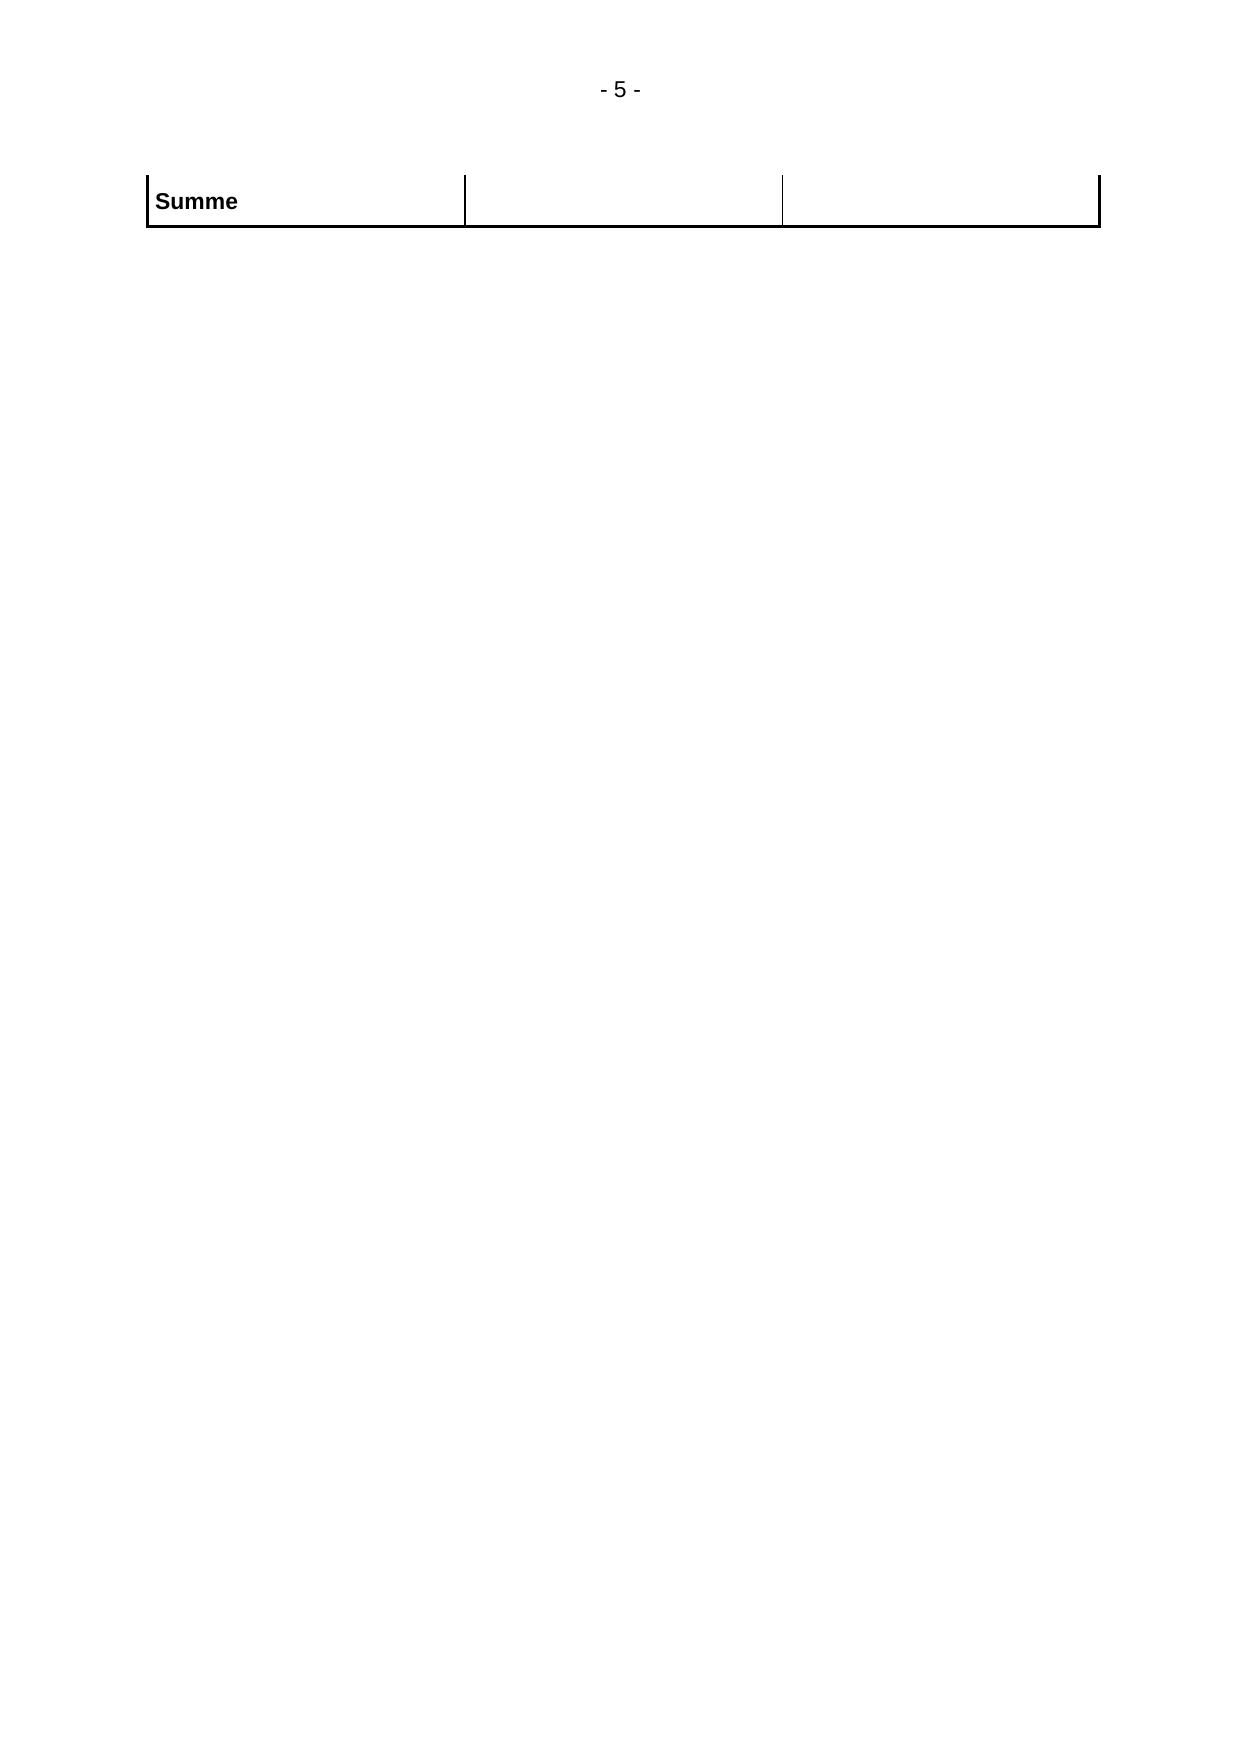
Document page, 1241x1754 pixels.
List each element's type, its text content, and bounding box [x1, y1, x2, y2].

table_header [783, 175, 1098, 225]
table_header [466, 175, 782, 225]
table_header Summe [149, 175, 464, 225]
